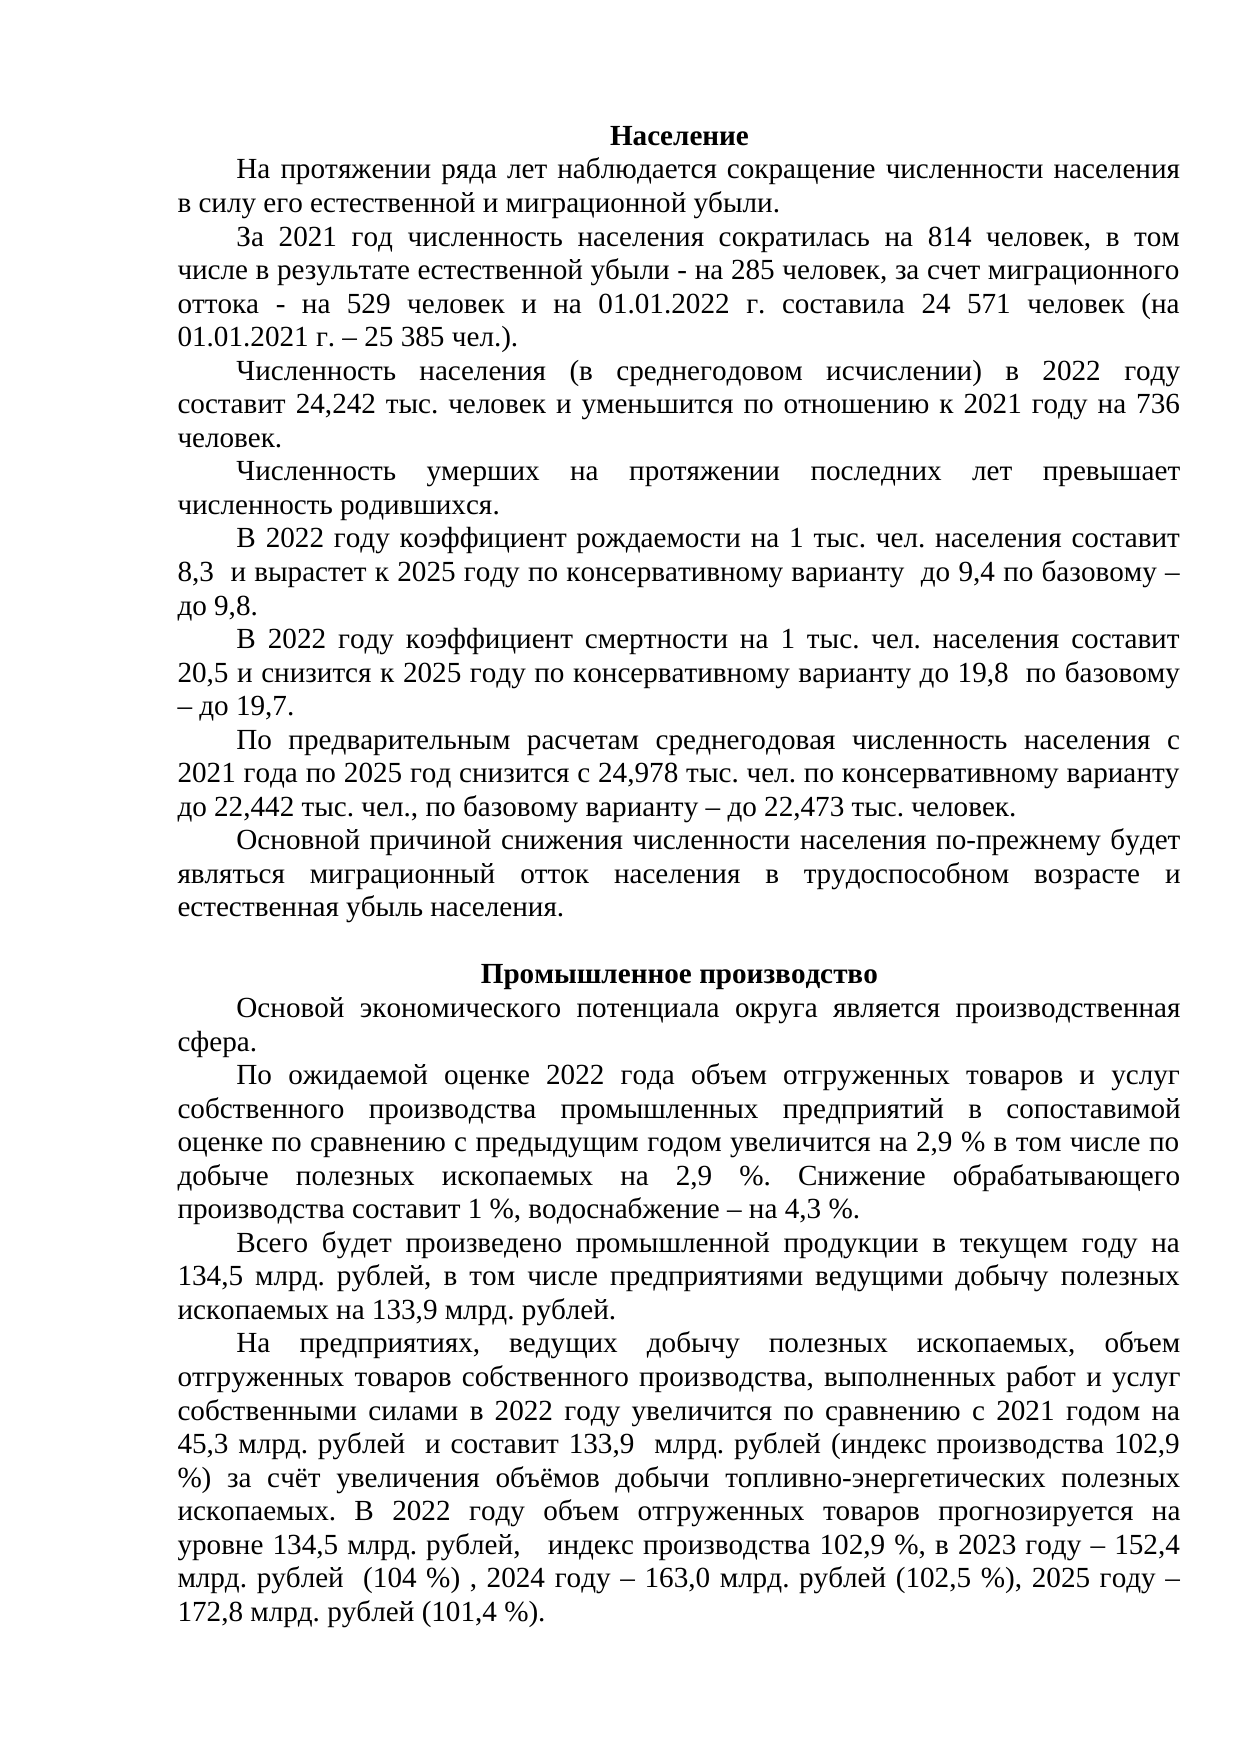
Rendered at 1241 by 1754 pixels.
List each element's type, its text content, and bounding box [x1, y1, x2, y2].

text На предприятиях, ведущих добычу полезных ископаемых, объем отгруженных товаров собственного производства, выполненных работ и услуг собственными силами в 2022 году увеличится по сравнению с 2021 годом на 45,3 млрд. рублей и составит 133,9 млрд. рублей (индекс производства 102,9 %) за счёт увеличения объёмов добычи топливно-энергетических полезных ископаемых. В 2022 году объем отгруженных товаров прогнозируется на уровне 134,5 млрд. рублей, индекс производства 102,9 %, в 2023 году – 152,4 млрд. рублей (104 %) , 2024 году – 163,0 млрд. рублей (102,5 %), 2025 году – 172,8 млрд. рублей (101,4 %). [177, 1326, 1181, 1627]
text Всего будет произведено промышленной продукции в текущем году на 134,5 млрд. рублей, в том числе предприятиями ведущими добычу полезных ископаемых на 133,9 млрд. рублей. [177, 1225, 1181, 1326]
text В 2022 году коэффициент рождаемости на 1 тыс. чел. населения составит 8,3 и вырастет к 2025 году по консервативному варианту до 9,4 по базовому – до 9,8. [177, 521, 1181, 621]
text Промышленное производство [177, 957, 1181, 990]
text За 2021 год численность населения сократилась на 814 человек, в том числе в результате естественной убыли - на 285 человек, за счет миграционного оттока - на 529 человек и на 01.01.2022 г. составила 24 571 человек (на 01.01.2021 г. – 25 385 чел.). [177, 219, 1181, 353]
text Численность умерших на протяжении последних лет превышает численность родившихся. [177, 453, 1181, 521]
text Численность населения (в среднегодовом исчислении) в 2022 году составит 24,242 тыс. человек и уменьшится по отношению к 2021 году на 736 человек. [177, 353, 1181, 453]
text Основной причиной снижения численности населения по-прежнему будет являться миграционный отток населения в трудоспособном возрасте и естественная убыль населения. [177, 822, 1181, 923]
text По предварительным расчетам среднегодовая численность населения с 2021 года по 2025 год снизится с 24,978 тыс. чел. по консервативному варианту до 22,442 тыс. чел., по базовому варианту – до 22,473 тыс. человек. [177, 722, 1181, 822]
text По ожидаемой оценке 2022 года объем отгруженных товаров и услуг собственного производства промышленных предприятий в сопоставимой оценке по сравнению с предыдущим годом увеличится на 2,9 % в том числе по добыче полезных ископаемых на 2,9 %. Снижение обрабатывающего производства составит 1 %, водоснабжение – на 4,3 %. [177, 1057, 1181, 1225]
text Население [177, 118, 1181, 152]
text На протяжении ряда лет наблюдается сокращение численности населения в силу его естественной и миграционной убыли. [177, 152, 1181, 219]
text В 2022 году коэффициент смертности на 1 тыс. чел. населения составит 20,5 и снизится к 2025 году по консервативному варианту до 19,8 по базовому – до 19,7. [177, 621, 1181, 722]
text Основой экономического потенциала округа является производственная сфера. [177, 990, 1181, 1057]
